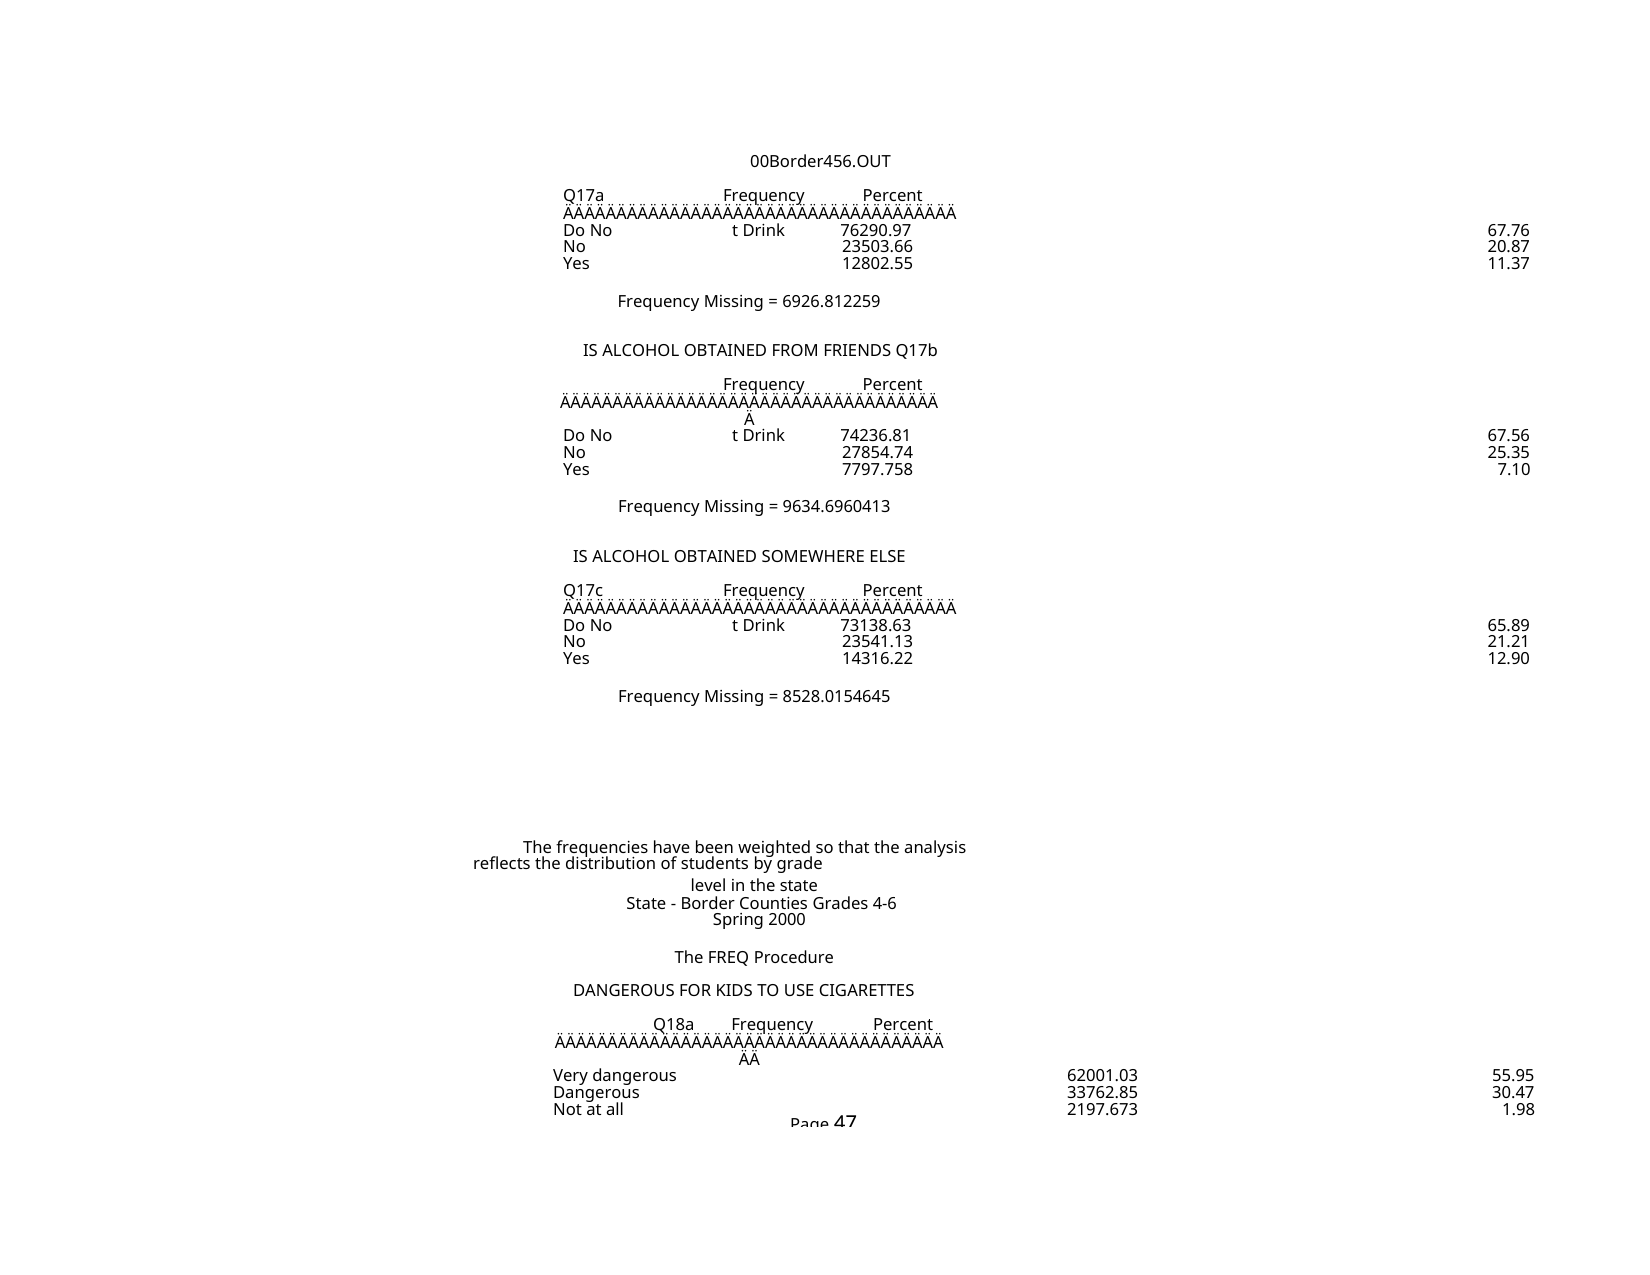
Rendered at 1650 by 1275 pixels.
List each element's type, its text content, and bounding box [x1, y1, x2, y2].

text ÄÄÄÄÄÄÄÄÄÄÄÄÄÄÄÄÄÄÄÄÄÄÄÄÄÄÄÄÄÄÄÄÄÄÄÄÄ [563, 206, 1417, 223]
text ÄÄÄÄÄÄÄÄÄÄÄÄÄÄÄÄÄÄÄÄÄÄÄÄÄÄÄÄÄÄÄÄÄÄÄÄÄ [559, 395, 938, 428]
text Spring 2000 [700, 912, 818, 929]
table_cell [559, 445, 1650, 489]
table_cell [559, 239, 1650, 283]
text The frequencies have been weighted so that the analysis reflects the distribution of students by grade [473, 840, 1028, 873]
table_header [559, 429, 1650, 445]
text IS ALCOHOL OBTAINED SOMEWHERE ELSE Q17c Frequency Percent [563, 534, 938, 601]
text IS ALCOHOL OBTAINED FROM FRIENDS Q17b Frequency Percent [563, 328, 938, 395]
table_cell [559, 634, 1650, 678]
text ÄÄÄÄÄÄÄÄÄÄÄÄÄÄÄÄÄÄÄÄÄÄÄÄÄÄÄÄÄÄÄÄÄÄÄÄÄÄÄ [549, 1035, 949, 1068]
text Frequency Missing = 6926.812259 [589, 289, 908, 312]
text DANGEROUS FOR KIDS TO USE CIGARETTES Q18a Frequency Percent [573, 968, 948, 1035]
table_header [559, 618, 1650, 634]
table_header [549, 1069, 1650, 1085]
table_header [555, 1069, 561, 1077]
text State - Border Counties Grades 4-6 [587, 896, 936, 912]
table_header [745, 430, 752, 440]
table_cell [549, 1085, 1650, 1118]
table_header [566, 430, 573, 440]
text Frequency Missing = 9634.6960413 [589, 495, 918, 518]
text Q17a Frequency Percent [563, 183, 1417, 206]
text ÄÄÄÄÄÄÄÄÄÄÄÄÄÄÄÄÄÄÄÄÄÄÄÄÄÄÄÄÄÄÄÄÄÄÄÄÄ [563, 601, 1417, 618]
text level in the state [659, 873, 848, 896]
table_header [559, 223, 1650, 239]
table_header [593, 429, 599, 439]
text Frequency Missing = 8528.0154645 [589, 684, 918, 707]
text The FREQ Procedure [659, 946, 848, 968]
